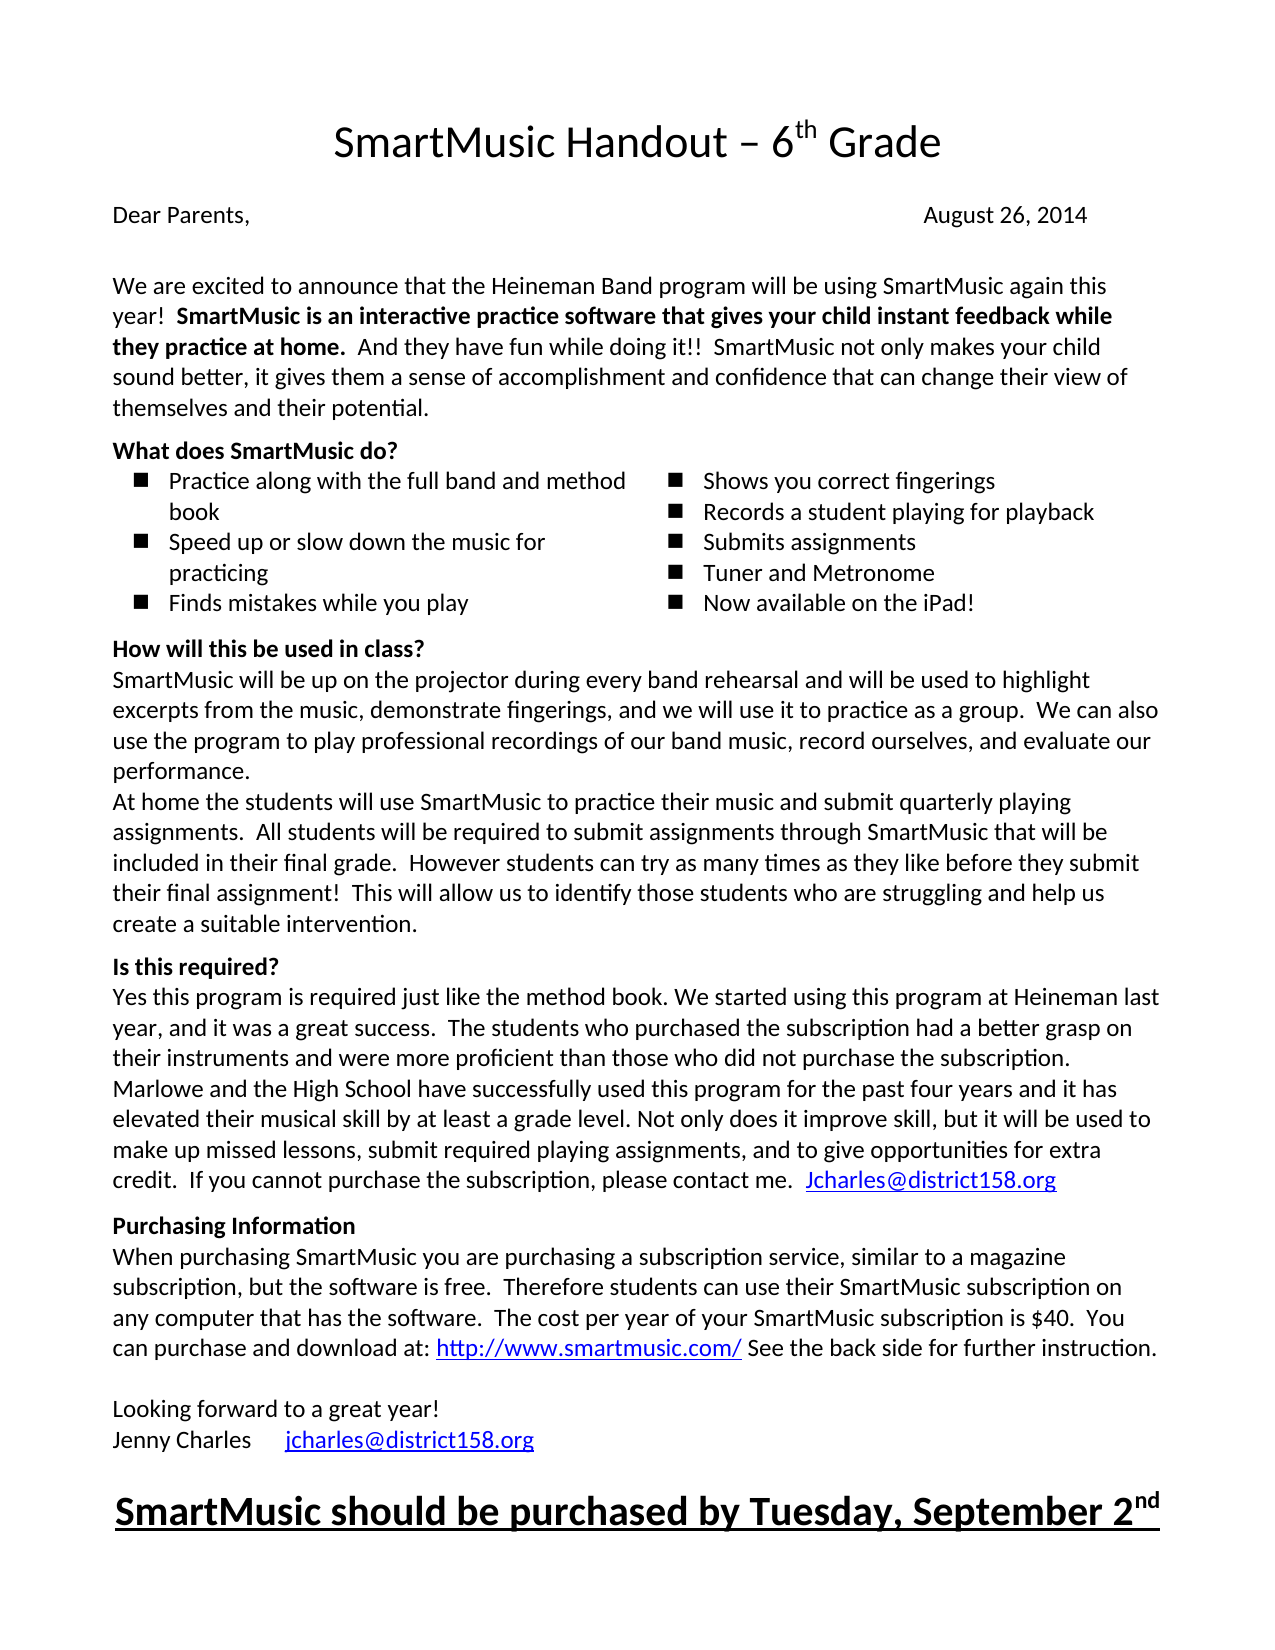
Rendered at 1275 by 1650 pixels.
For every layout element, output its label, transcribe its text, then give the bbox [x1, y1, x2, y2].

list Records a student playing for playback [666, 496, 1162, 526]
list Speed up or slow down the music for practicing [131, 526, 628, 587]
text SmartMusic will be up on the projector during every band rehearsal and will be used to highlight excerpts from the music, demonstrate fingerings, and we will use it to practice as a group. We can also use the program to play professional recordings of our band music, record ourselves, and evaluate our performance. [112, 664, 1162, 786]
text What does SmartMusic do? [112, 435, 1162, 465]
list Finds mistakes while you play [131, 587, 628, 618]
text At home the students will use SmartMusic to practice their music and submit quarterly playing assignments. All students will be required to submit assignments through SmartMusic that will be included in their final grade. However students can try as many times as they like before they submit their final assignment! This will allow us to identify those students who are struggling and help us create a suitable intervention. [112, 786, 1162, 938]
text Looking forward to a great year! [112, 1394, 1162, 1424]
text SmartMusic Handout – 6th Grade [112, 112, 1162, 168]
list Submits assignments [666, 526, 1162, 557]
text Is this required? [112, 951, 1162, 982]
list Tuner and Metronome [666, 557, 1162, 587]
text Yes this program is required just like the method book. We started using this program at Heineman last year, and it was a great success. The students who purchased the subscription had a better grasp on their instruments and were more proficient than those who did not purchase the subscription. Marlowe and the High School have successfully used this program for the past four years and it has elevated their musical skill by at least a grade level. Not only does it improve skill, but it will be used to make up missed lessons, submit required playing assignments, and to give opportunities for extra credit. If you cannot purchase the subscription, please contact me. Jcharles@district158.org [112, 982, 1162, 1195]
list Now available on the iPad! [666, 587, 1162, 618]
text We are excited to announce that the Heineman Band program will be using SmartMusic again this year! SmartMusic is an interactive practice software that gives your child instant feedback while they practice at home. And they have fun while doing it!! SmartMusic not only makes your child sound better, it gives them a sense of accomplishment and confidence that can change their view of themselves and their potential. [112, 270, 1162, 422]
text Purchasing Information [112, 1211, 1162, 1241]
list Shows you correct fingerings [666, 465, 1162, 496]
text How will this be used in class? [112, 633, 1162, 664]
text SmartMusic should be purchased by Tuesday, September 2nd [112, 1485, 1162, 1536]
text When purchasing SmartMusic you are purchasing a subscription service, similar to a magazine subscription, but the software is free. Therefore students can use their SmartMusic subscription on any computer that has the software. The cost per year of your SmartMusic subscription is $40. You can purchase and download at: http://www.smartmusic.com/ See the back side for further instruction. [112, 1241, 1162, 1363]
list Practice along with the full band and method book [131, 465, 628, 526]
text Jenny Charles jcharles@district158.org [112, 1424, 1162, 1455]
text Dear Parents, August 26, 2014 [112, 199, 1162, 229]
